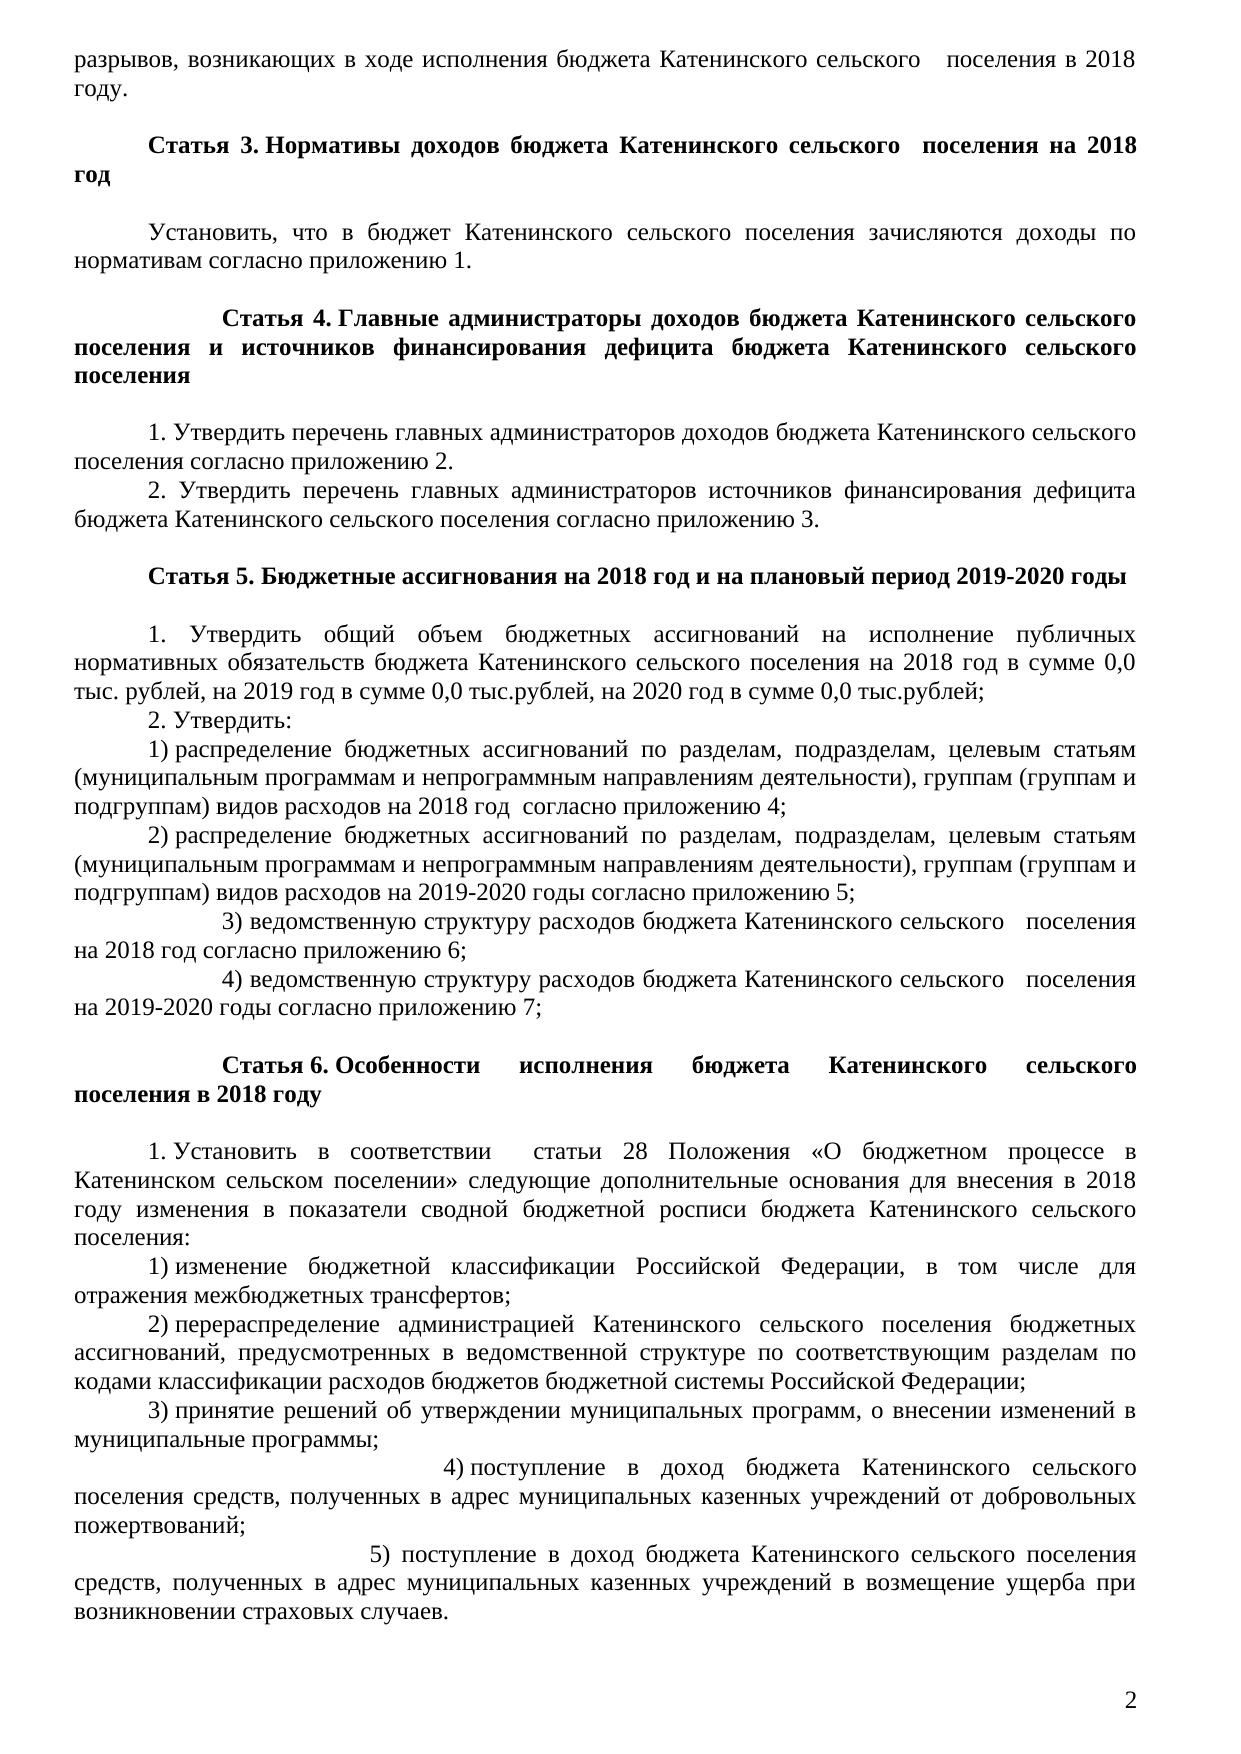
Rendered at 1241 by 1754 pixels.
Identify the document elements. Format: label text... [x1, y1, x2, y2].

text 1) распределение бюджетных ассигнований по разделам, подразделам, целевым статьям (муниципальным программам и непрограммным направлениям деятельности), группам (группам и подгруппам) видов расходов на 2018 год согласно приложению 4; [74, 734, 1137, 820]
text Статья 6. Особенности исполнения бюджета Катенинского сельского поселения в 2018 году [74, 1050, 1137, 1107]
text 3) ведомственную структуру расходов бюджета Катенинского сельского поселения на 2018 год согласно приложению 6; [74, 906, 1137, 964]
text Установить, что в бюджет Катенинского сельского поселения зачисляются доходы по нормативам согласно приложению 1. [74, 217, 1137, 274]
text 4) ведомственную структуру расходов бюджета Катенинского сельского поселения на 2019-2020 годы согласно приложению 7; [74, 964, 1137, 1021]
text Статья 3. Нормативы доходов бюджета Катенинского сельского поселения на 2018 год [74, 131, 1137, 188]
text Статья 5. Бюджетные ассигнования на 2018 год и на плановый период 2019-2020 годы [74, 561, 1137, 590]
text 1) изменение бюджетной классификации Российской Федерации, в том числе для отражения межбюджетных трансфертов; [74, 1251, 1137, 1309]
text 4) поступление в доход бюджета Катенинского сельского поселения средств, полученных в адрес муниципальных казенных учреждений от добровольных пожертвований; [74, 1452, 1137, 1539]
text 2) распределение бюджетных ассигнований по разделам, подразделам, целевым статьям (муниципальным программам и непрограммным направлениям деятельности), группам (группам и подгруппам) видов расходов на 2019-2020 годы согласно приложению 5; [74, 820, 1137, 906]
text Статья 4. Главные администраторы доходов бюджета Катенинского сельского поселения и источников финансирования дефицита бюджета Катенинского сельского поселения [74, 303, 1137, 389]
text 1. Утвердить перечень главных администраторов доходов бюджета Катенинского сельского поселения согласно приложению 2. [74, 417, 1137, 475]
text 1. Установить в соответствии статьи 28 Положения «О бюджетном процессе в Катенинском сельском поселении» следующие дополнительные основания для внесения в 2018 году изменения в показатели сводной бюджетной росписи бюджета Катенинского сельского поселения: [74, 1136, 1137, 1251]
text 2. Утвердить перечень главных администраторов источников финансирования дефицита бюджета Катенинского сельского поселения согласно приложению 3. [74, 475, 1137, 532]
text 2. Утвердить: [74, 705, 1137, 734]
text 1. Утвердить общий объем бюджетных ассигнований на исполнение публичных нормативных обязательств бюджета Катенинского сельского поселения на 2018 год в сумме 0,0 тыс. рублей, на 2019 год в сумме 0,0 тыс.рублей, на 2020 год в сумме 0,0 тыс.рублей; [74, 619, 1137, 705]
text 3) принятие решений об утверждении муниципальных программ, о внесении изменений в муниципальные программы; [74, 1395, 1137, 1452]
text 2) перераспределение администрацией Катенинского сельского поселения бюджетных ассигнований, предусмотренных в ведомственной структуре по соответствующим разделам по кодами классификации расходов бюджетов бюджетной системы Российской Федерации; [74, 1309, 1137, 1395]
text 5) поступление в доход бюджета Катенинского сельского поселения средств, полученных в адрес муниципальных казенных учреждений в возмещение ущерба при возникновении страховых случаев. [74, 1539, 1137, 1625]
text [74, 44, 1137, 102]
